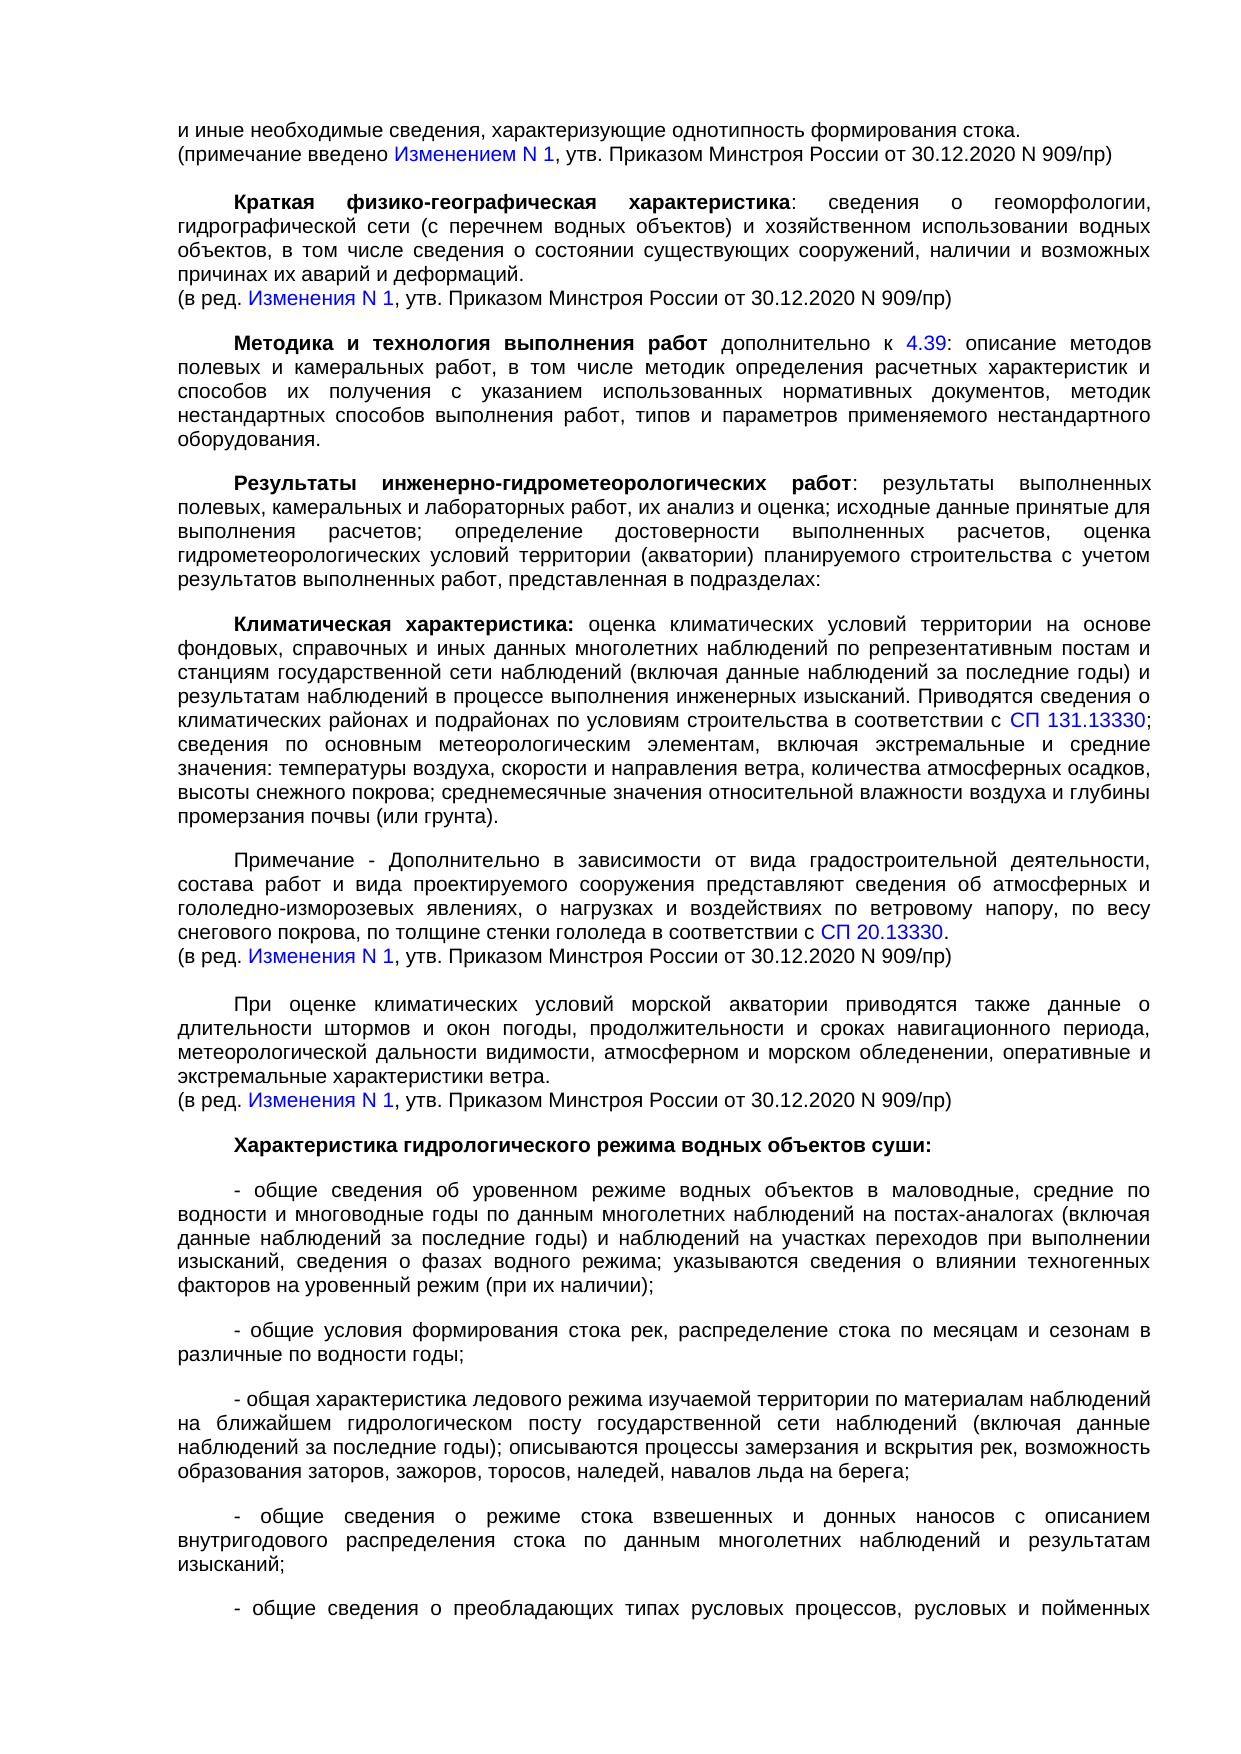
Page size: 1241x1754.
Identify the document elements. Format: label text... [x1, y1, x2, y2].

text Характеристика гидрологического режима водных объектов суши: [177, 1133, 1152, 1157]
text - общие сведения о режиме стока взвешенных и донных наносов с описанием внутригодового распределения стока по данным многолетних наблюдений и результатам изысканий; [177, 1503, 1152, 1575]
text Примечание - Дополнительно в зависимости от вида градостроительной деятельности, состава работ и вида проектируемого сооружения представляют сведения об атмосферных и гололедно-изморозевых явлениях, о нагрузках и воздействиях по ветровому напору, по весу снегового покрова, по толщине стенки гололеда в соответствии с СП 20.13330. [177, 848, 1152, 944]
text Методика и технология выполнения работ дополнительно к 4.39: описание методов полевых и камеральных работ, в том числе методик определения расчетных характеристик и способов их получения с указанием использованных нормативных документов, методик нестандартных способов выполнения работ, типов и параметров применяемого нестандартного оборудования. [177, 331, 1152, 450]
text Краткая физико-географическая характеристика: сведения о геоморфологии, гидрографической сети (с перечнем водных объектов) и хозяйственном использовании водных объектов, в том числе сведения о состоянии существующих сооружений, наличии и возможных причинах их аварий и деформаций. [177, 190, 1152, 286]
text При оценке климатических условий морской акватории приводятся также данные о длительности штормов и окон погоды, продолжительности и сроках навигационного периода, метеорологической дальности видимости, атмосферном и морском обледенении, оперативные и экстремальные характеристики ветра. [177, 992, 1152, 1088]
text - общие условия формирования стока рек, распределение стока по месяцам и сезонам в различные по водности годы; [177, 1318, 1152, 1366]
text (примечание введено Изменением N 1, утв. Приказом Минстроя России от 30.12.2020 N 909/пр) [177, 142, 1152, 166]
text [177, 118, 1152, 142]
text Результаты инженерно-гидрометеорологических работ: результаты выполненных полевых, камеральных и лабораторных работ, их анализ и оценка; исходные данные принятые для выполнения расчетов; определение достоверности выполненных расчетов, оценка гидрометеорологических условий территории (акватории) планируемого строительства с учетом результатов выполненных работ, представленная в подразделах: [177, 471, 1152, 591]
text (в ред. Изменения N 1, утв. Приказом Минстроя России от 30.12.2020 N 909/пр) [177, 286, 1152, 310]
text - общие сведения об уровенном режиме водных объектов в маловодные, средние по водности и многоводные годы по данным многолетних наблюдений на постах-аналогах (включая данные наблюдений за последние годы) и наблюдений на участках переходов при выполнении изысканий, сведения о фазах водного режима; указываются сведения о влиянии техногенных факторов на уровенный режим (при их наличии); [177, 1177, 1152, 1297]
text - общая характеристика ледового режима изучаемой территории по материалам наблюдений на ближайшем гидрологическом посту государственной сети наблюдений (включая данные наблюдений за последние годы); описываются процессы замерзания и вскрытия рек, возможность образования заторов, зажоров, торосов, наледей, навалов льда на берега; [177, 1387, 1152, 1483]
text Климатическая характеристика: оценка климатических условий территории на основе фондовых, справочных и иных данных многолетних наблюдений по репрезентативным постам и станциям государственной сети наблюдений (включая данные наблюдений за последние годы) и результатам наблюдений в процессе выполнения инженерных изысканий. Приводятся сведения о климатических районах и подрайонах по условиям строительства в соответствии с СП 131.13330; сведения по основным метеорологическим элементам, включая экстремальные и средние значения: температуры воздуха, скорости и направления ветра, количества атмосферных осадков, высоты снежного покрова; среднемесячные значения относительной влажности воздуха и глубины промерзания почвы (или грунта). [177, 612, 1152, 827]
text (в ред. Изменения N 1, утв. Приказом Минстроя России от 30.12.2020 N 909/пр) [177, 1088, 1152, 1112]
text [177, 1596, 1152, 1620]
text (в ред. Изменения N 1, утв. Приказом Минстроя России от 30.12.2020 N 909/пр) [177, 944, 1152, 968]
